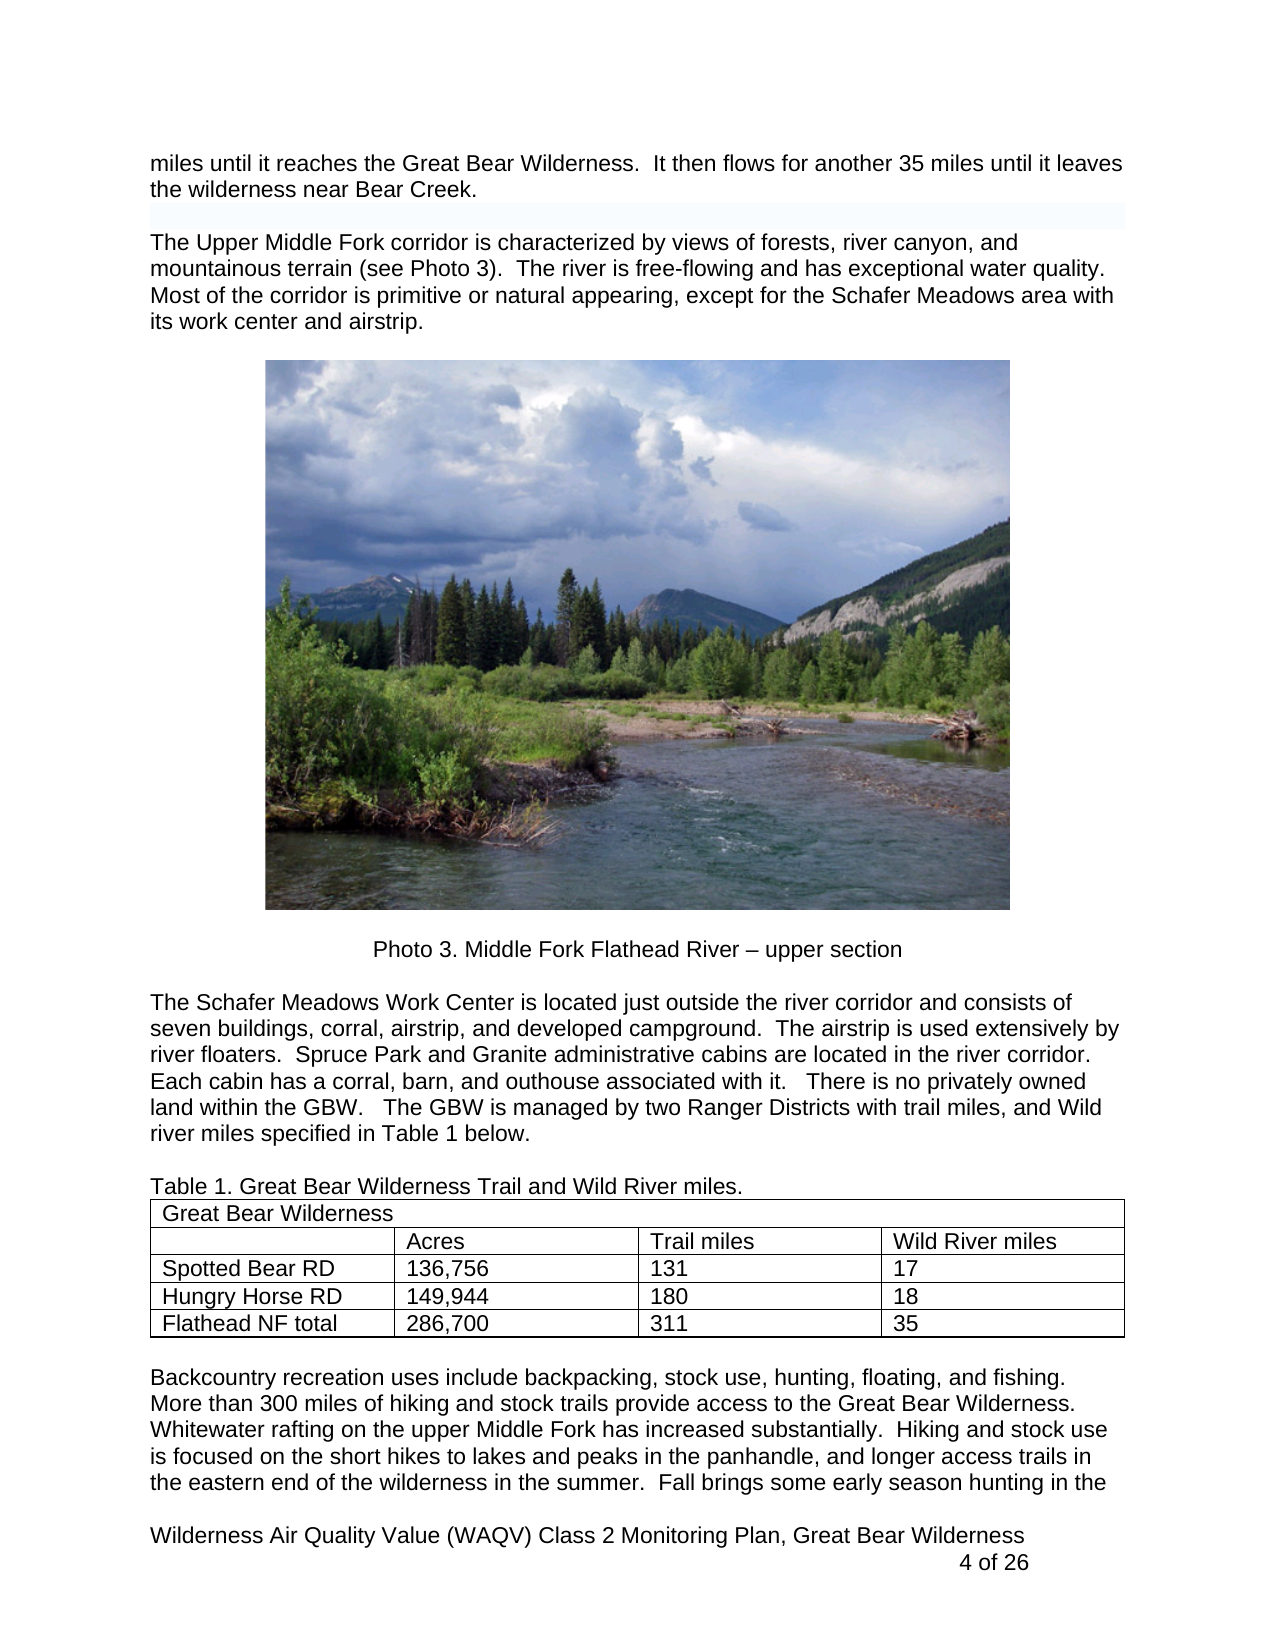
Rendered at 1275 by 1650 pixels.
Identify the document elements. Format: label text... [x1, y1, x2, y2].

table_header Great Bear Wilderness [151, 1200, 1124, 1227]
table_cell Trail miles [639, 1228, 881, 1254]
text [150, 1364, 1125, 1496]
table_cell 136,756 [395, 1255, 638, 1282]
table_cell Hungry [151, 1283, 394, 1309]
text Table 1. Great Bear Wilderness Trail and miles. [150, 1173, 1125, 1199]
table_cell 286,700 [395, 1310, 638, 1336]
table_cell 17 [882, 1255, 1124, 1282]
text The is located just outside the river corridor and consists of seven buildings, corral, airstrip, and developed campground. The airstrip is used extensively by river floaters. and Granite administrative cabins are located in the river corridor. Each cabin has a corral, barn, and outhouse associated with it. There is no privately owned land within the GBW. The GBW is managed by two Ranger Districts with trail miles, and Wild river miles specified in Table 1 below. [150, 988, 1125, 1147]
table_cell 180 [639, 1283, 881, 1309]
table_cell 311 [639, 1310, 881, 1336]
table_cell miles [882, 1228, 1124, 1254]
table_cell Flathead NF total [151, 1310, 394, 1336]
table_cell 149,944 [395, 1283, 638, 1309]
table_cell 18 [882, 1283, 1124, 1309]
text The Upper Middle Fork corridor is characterized by views of forests, river canyon, and mountainous terrain (see Photo 3). The river is free-flowing and has exceptional water quality. Most of the corridor is primitive or natural appearing, except for the Schafer Meadows area with its work center and airstrip. [150, 229, 1125, 334]
table_cell 131 [639, 1255, 881, 1282]
picture [265, 360, 1010, 910]
table_cell [151, 1228, 394, 1254]
text Photo 3. Middle Fork – upper section [150, 936, 1125, 962]
table_cell 35 [882, 1310, 1124, 1336]
table_cell Spotted [151, 1255, 394, 1282]
table_cell Acres [395, 1228, 638, 1254]
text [150, 150, 1125, 203]
